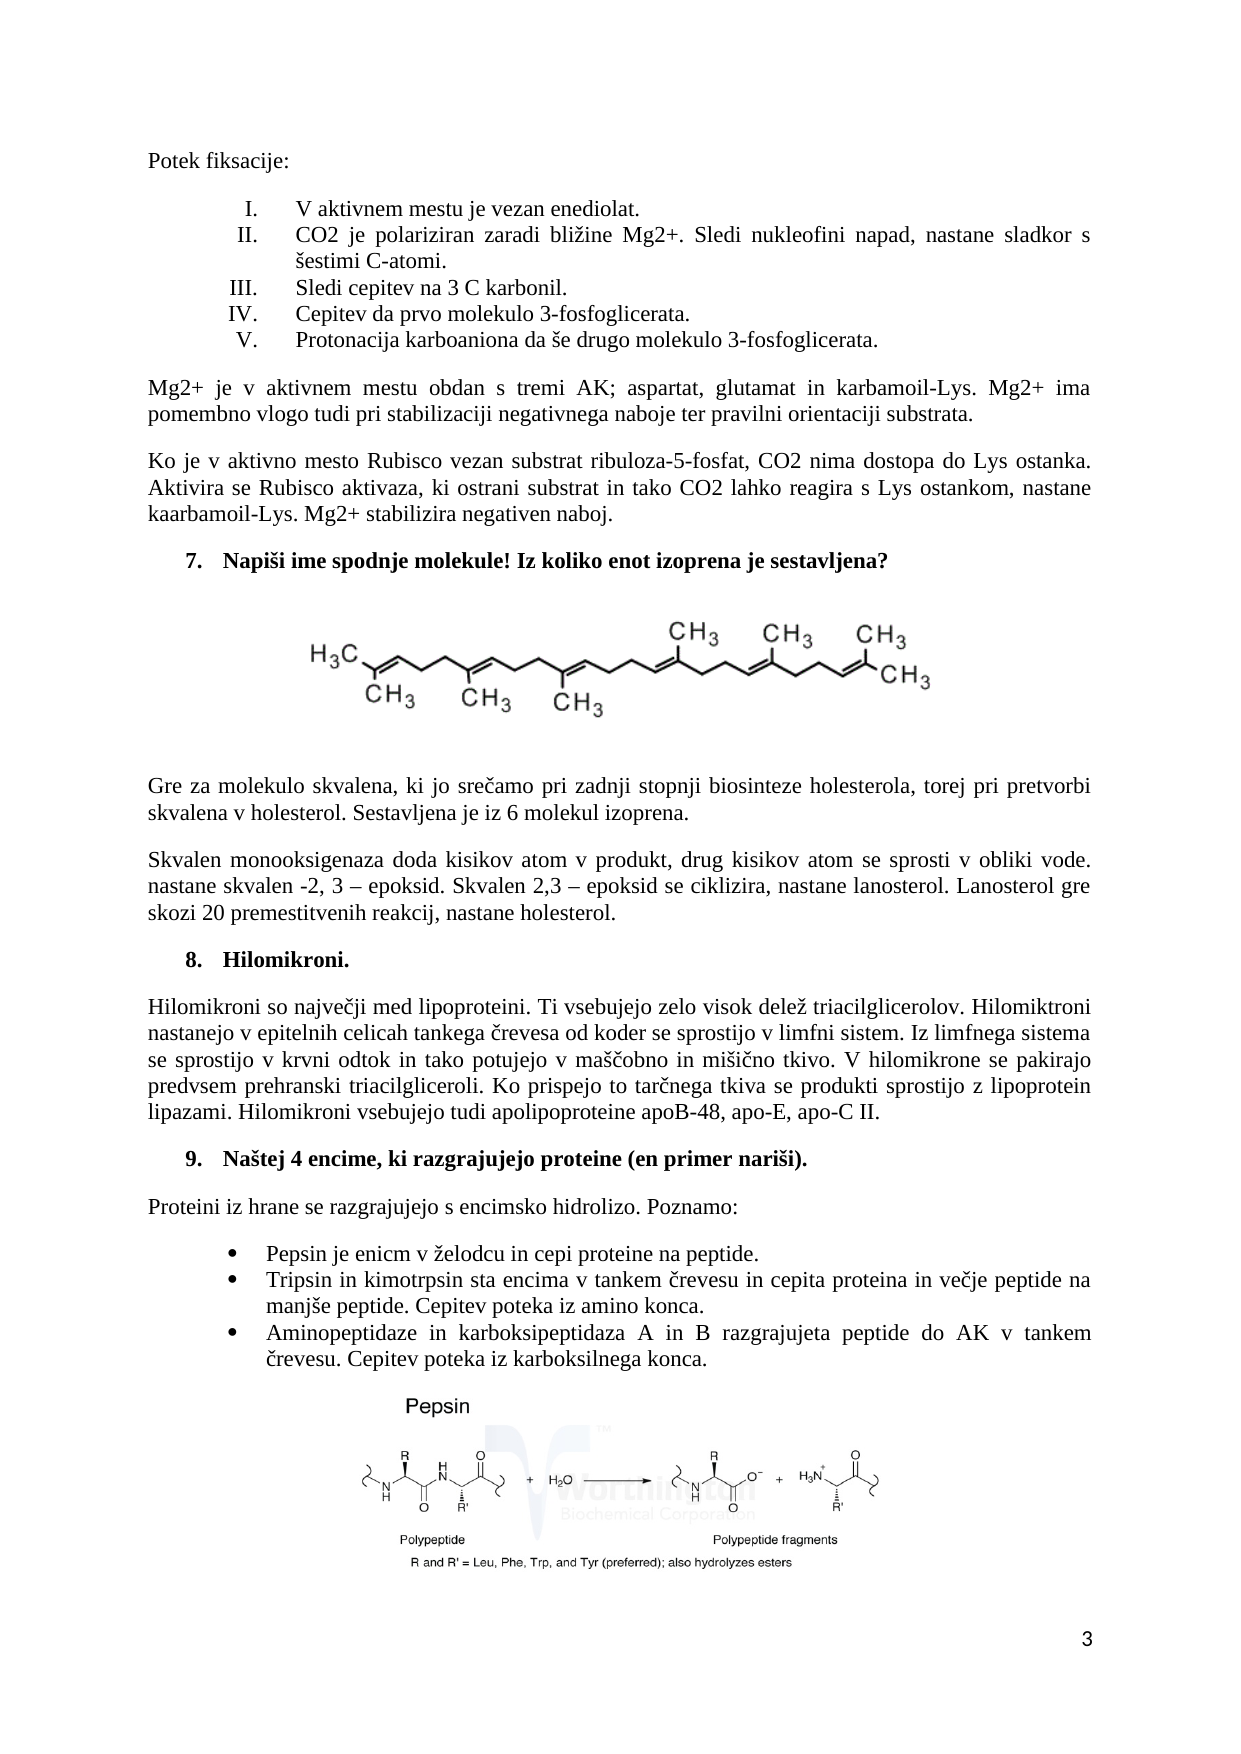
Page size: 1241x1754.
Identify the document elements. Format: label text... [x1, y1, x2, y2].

list Hilomikroni. [185, 946, 1093, 972]
list Pepsin je enicm v želodcu in cepi proteine na peptide. [228, 1240, 1093, 1266]
text Gre za molekulo skvalena, ki jo srečamo pri zadnji stopnji biosinteze holesterola, torej pri pretvorbi skvalena v holesterol. Sestavljena je iz 6 molekul izoprena. [148, 772, 1093, 825]
text Ko je v aktivno mesto Rubisco vezan substrat ribuloza-5-fosfat, CO2 nima dostopa do Lys ostanka. Aktivira se Rubisco aktivaza, ki ostrani substrat in tako CO2 lahko reagira s Lys ostankom, nastane kaarbamoil-Lys. Mg2+ stabilizira negativen naboj. [148, 447, 1093, 526]
list Cepitev da prvo molekulo 3-fosfoglicerata. [258, 300, 1093, 327]
text Potek fiksacije: [148, 148, 1093, 174]
text Mg2+ je v aktivnem mestu obdan s tremi AK; aspartat, glutamat in karbamoil-Lys. Mg2+ ima pomembno vlogo tudi pri stabilizaciji negativnega naboje ter pravilni orientaciji substrata. [148, 374, 1093, 426]
list Naštej 4 encime, ki razgrajujejo proteine (en primer nariši). [185, 1146, 1093, 1172]
picture [358, 1392, 882, 1572]
list CO2 je polariziran zaradi bližine Mg2+. Sledi nukleofini napad, nastane sladkor s šestimi C-atomi. [258, 221, 1093, 274]
list Napiši ime spodnje molekule! Iz koliko enot izoprena je sestavljena? [185, 547, 1093, 573]
list Sledi cepitev na 3 C karbonil. [258, 274, 1093, 300]
text Hilomikroni so največji med lipoproteini. Ti vsebujejo zelo visok delež triacilglicerolov. Hilomiktroni nastanejo v epitelnih celicah tankega črevesa od koder se sprostijo v limfni sistem. Iz limfnega sistema se sprostijo v krvni odtok in tako potujejo v maščobno in mišično tkivo. V hilomikrone se pakirajo predvsem prehranski triacilgliceroli. Ko prispejo to tarčnega tkiva se produkti sprostijo z lipoprotein lipazami. Hilomikroni vsebujejo tudi apolipoproteine apoB-48, apo-E, apo-C II. [148, 993, 1093, 1125]
text Skvalen monooksigenaza doda kisikov atom v produkt, drug kisikov atom se sprosti v obliki vode. nastane skvalen -2, 3 – epoksid. Skvalen 2,3 – epoksid se ciklizira, nastane lanosterol. Lanosterol gre skozi 20 premestitvenih reakcij, nastane holesterol. [148, 846, 1093, 925]
text Proteini iz hrane se razgrajujejo s encimsko hidrolizo. Poznamo: [148, 1193, 1093, 1219]
picture [301, 594, 940, 752]
list Tripsin in kimotrpsin sta encima v tankem črevesu in cepita proteina in večje peptide na manjše peptide. Cepitev poteka iz amino konca. [228, 1266, 1093, 1319]
list Aminopeptidaze in karboksipeptidaza A in B razgrajujeta peptide do AK v tankem črevesu. Cepitev poteka iz karboksilnega konca. [228, 1319, 1093, 1372]
list V aktivnem mestu je vezan enediolat. [258, 195, 1093, 221]
list Protonacija karboaniona da še drugo molekulo 3-fosfoglicerata. [258, 327, 1093, 353]
